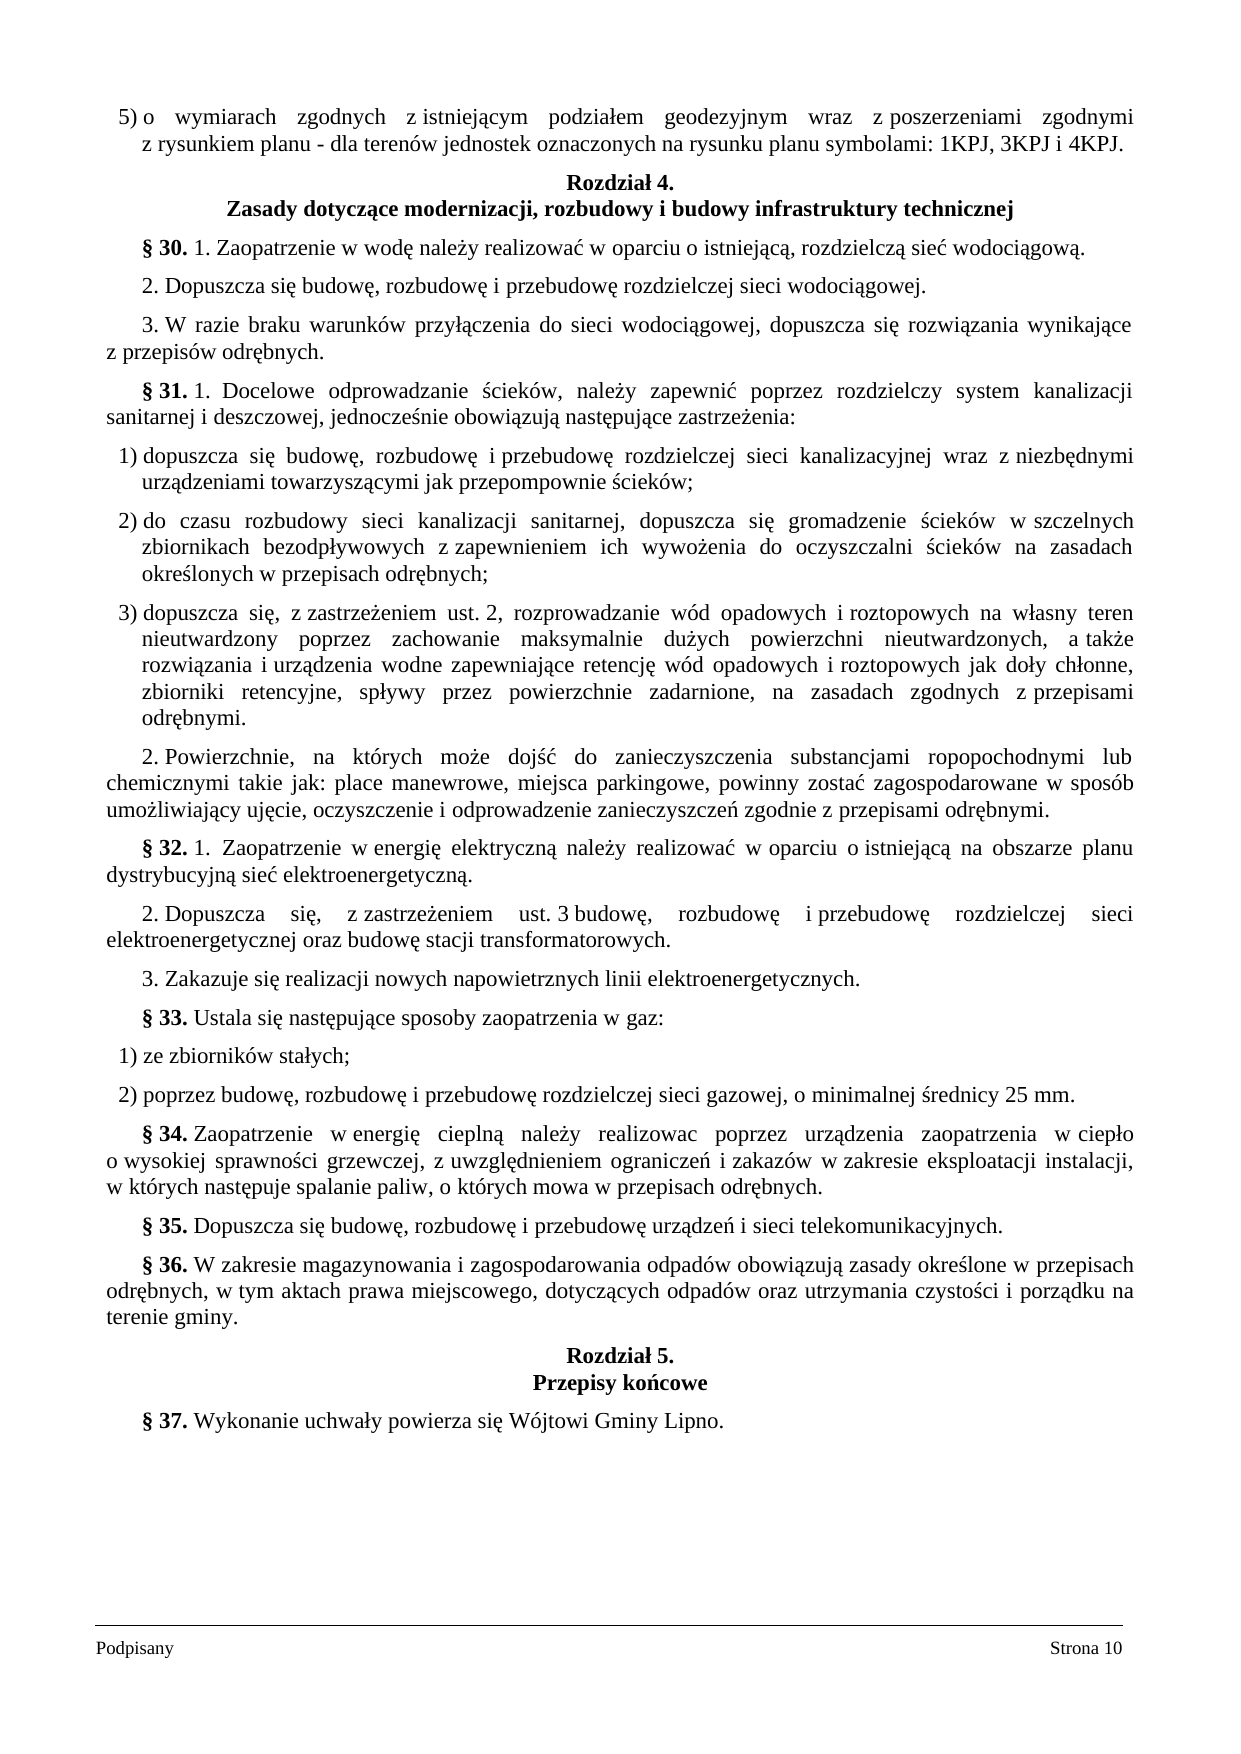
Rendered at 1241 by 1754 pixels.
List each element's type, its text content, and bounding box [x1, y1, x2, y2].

text Rozdział 4. Zasady dotyczące modernizacji, rozbudowy i budowy infrastruktury technicznej [106, 168, 1134, 221]
text 1) dopuszcza się budowę, rozbudowę i przebudowę rozdzielczej sieci kanalizacyjnej wraz z niezbędnymi urządzeniami towarzyszącymi jak przepompownie ścieków; [118, 442, 1134, 494]
text § 34. Zaopatrzenie w energię cieplną należy realizowac poprzez urządzenia zaopatrzenia w ciepło o wysokiej sprawności grzewczej, z uwzględnieniem ograniczeń i zakazów w zakresie eksploatacji instalacji, w których następuje spalanie paliw, o których mowa w przepisach odrębnych. [106, 1120, 1134, 1199]
text 2. Dopuszcza się budowę, rozbudowę i przebudowę rozdzielczej sieci wodociągowej. [106, 273, 1134, 299]
text § 37. Wykonanie uchwały powierza się Wójtowi Gminy Lipno. [106, 1407, 1134, 1434]
text § 31. 1. Docelowe odprowadzanie ścieków, należy zapewnić poprzez rozdzielczy system kanalizacji sanitarnej i deszczowej, jednocześnie obowiązują następujące zastrzeżenia: [106, 377, 1134, 429]
text Rozdział 5. Przepisy końcowe [106, 1342, 1134, 1395]
text 3) dopuszcza się, z zastrzeżeniem ust. 2, rozprowadzanie wód opadowych i roztopowych na własny teren nieutwardzony poprzez zachowanie maksymalnie dużych powierzchni nieutwardzonych, a także rozwiązania i urządzenia wodne zapewniające retencję wód opadowych i roztopowych jak doły chłonne, zbiorniki retencyjne, spływy przez powierzchnie zadarnione, na zasadach zgodnych z przepisami odrębnymi. [118, 599, 1134, 730]
text 2. Powierzchnie, na których może dojść do zanieczyszczenia substancjami ropopochodnymi lub chemicznymi takie jak: place manewrowe, miejsca parkingowe, powinny zostać zagospodarowane w sposób umożliwiający ujęcie, oczyszczenie i odprowadzenie zanieczyszczeń zgodnie z przepisami odrębnymi. [106, 743, 1134, 822]
text § 36. W zakresie magazynowania i zagospodarowania odpadów obowiązują zasady określone w przepisach odrębnych, w tym aktach prawa miejscowego, dotyczących odpadów oraz utrzymania czystości i porządku na terenie gminy. [106, 1251, 1134, 1330]
text 3. Zakazuje się realizacji nowych napowietrznych linii elektroenergetycznych. [106, 965, 1134, 991]
text § 33. Ustala się następujące sposoby zaopatrzenia w gaz: [106, 1004, 1134, 1030]
text § 32. 1. Zaopatrzenie w energię elektryczną należy realizować w oparciu o istniejącą na obszarze planu dystrybucyjną sieć elektroenergetyczną. [106, 834, 1134, 887]
text 2) poprzez budowę, rozbudowę i przebudowę rozdzielczej sieci gazowej, o minimalnej średnicy 25 mm. [118, 1081, 1134, 1108]
text 5) o wymiarach zgodnych z istniejącym podziałem geodezyjnym wraz z poszerzeniami zgodnymi z rysunkiem planu - dla terenów jednostek oznaczonych na rysunku planu symbolami: 1KPJ, 3KPJ i 4KPJ. [118, 103, 1134, 156]
text § 30. 1. Zaopatrzenie w wodę należy realizować w oparciu o istniejącą, rozdzielczą sieć wodociągową. [106, 234, 1134, 260]
text § 35. Dopuszcza się budowę, rozbudowę i przebudowę urządzeń i sieci telekomunikacyjnych. [106, 1212, 1134, 1238]
text 1) ze zbiorników stałych; [118, 1043, 1134, 1069]
text 3. W razie braku warunków przyłączenia do sieci wodociągowej, dopuszcza się rozwiązania wynikające z przepisów odrębnych. [106, 311, 1134, 364]
text 2) do czasu rozbudowy sieci kanalizacji sanitarnej, dopuszcza się gromadzenie ścieków w szczelnych zbiornikach bezodpływowych z zapewnieniem ich wywożenia do oczyszczalni ścieków na zasadach określonych w przepisach odrębnych; [118, 507, 1134, 586]
text 2. Dopuszcza się, z zastrzeżeniem ust. 3 budowę, rozbudowę i przebudowę rozdzielczej sieci elektroenergetycznej oraz budowę stacji transformatorowych. [106, 900, 1134, 952]
